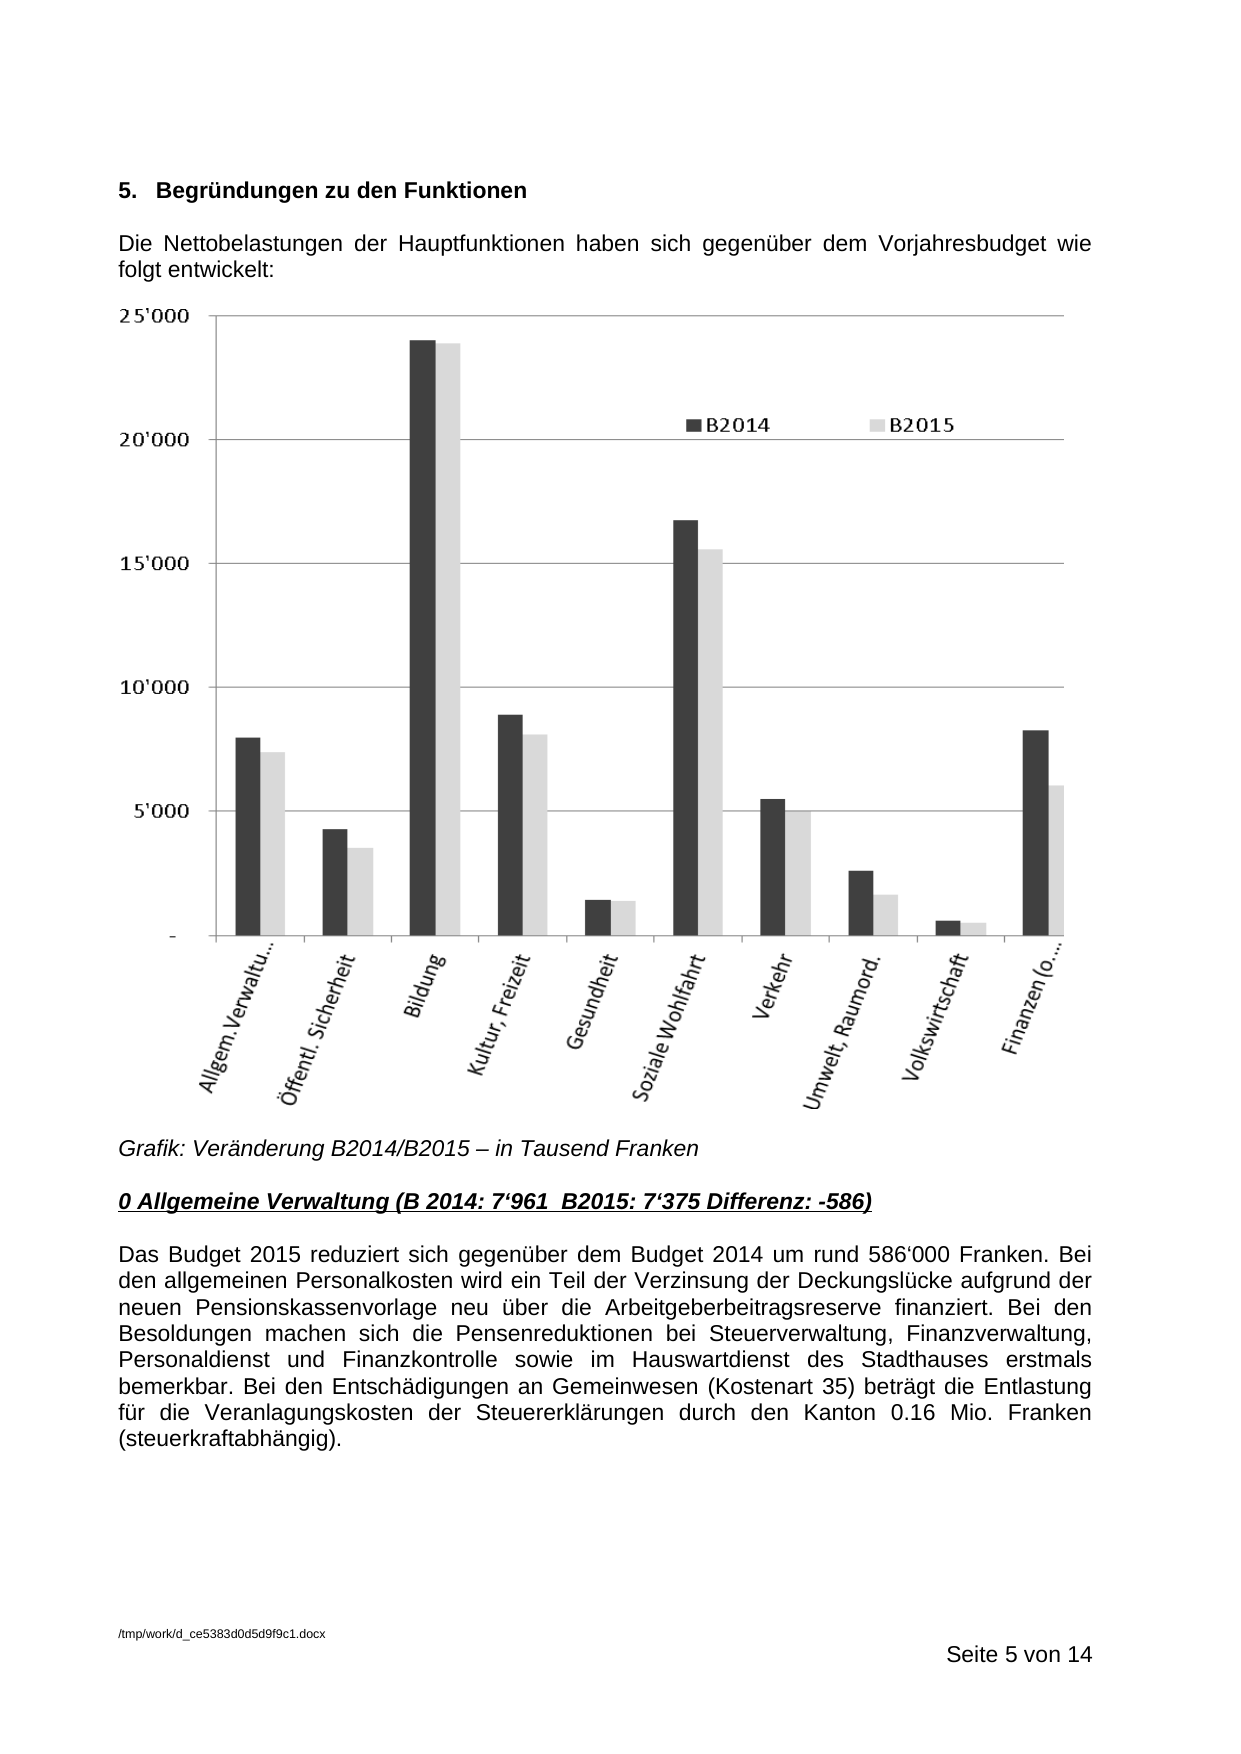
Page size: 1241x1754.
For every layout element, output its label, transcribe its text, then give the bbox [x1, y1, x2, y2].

picture [118, 308, 1064, 1109]
text Grafik: Veränderung B2014/B2015 – in Tausend Franken [118, 1109, 1092, 1162]
text 0 Allgemeine Verwaltung (B 2014: 7‘961 B2015: 7‘375 Differenz: -586) [118, 1188, 1092, 1214]
text Das Budget 2015 reduziert sich gegenüber dem Budget 2014 um rund 586‘000 Franken. Bei den allgemeinen Personalkosten wird ein Teil der Verzinsung der Deckungslücke aufgrund der neuen Pensionskassenvorlage neu über die Arbeitgeberbeitragsreserve finanziert. Bei den Besoldungen machen sich die Pensenreduktionen bei Steuerverwaltung, Finanzverwaltung, Personaldienst und Finanzkontrolle sowie im Hauswartdienst des Stadthauses erstmals bemerkbar. Bei den Entschädigungen an Gemeinwesen (Kostenart 35) beträgt die Entlastung für die Veranlagungskosten der Steuererklärungen durch den Kanton 0.16 Mio. Franken (steuerkraftabhängig). [118, 1241, 1092, 1452]
list Begründungen zu den Funktionen [118, 177, 1092, 203]
text Die Nettobelastungen der Hauptfunktionen haben sich gegenüber dem Vorjahresbudget wie folgt entwickelt: [118, 230, 1092, 283]
